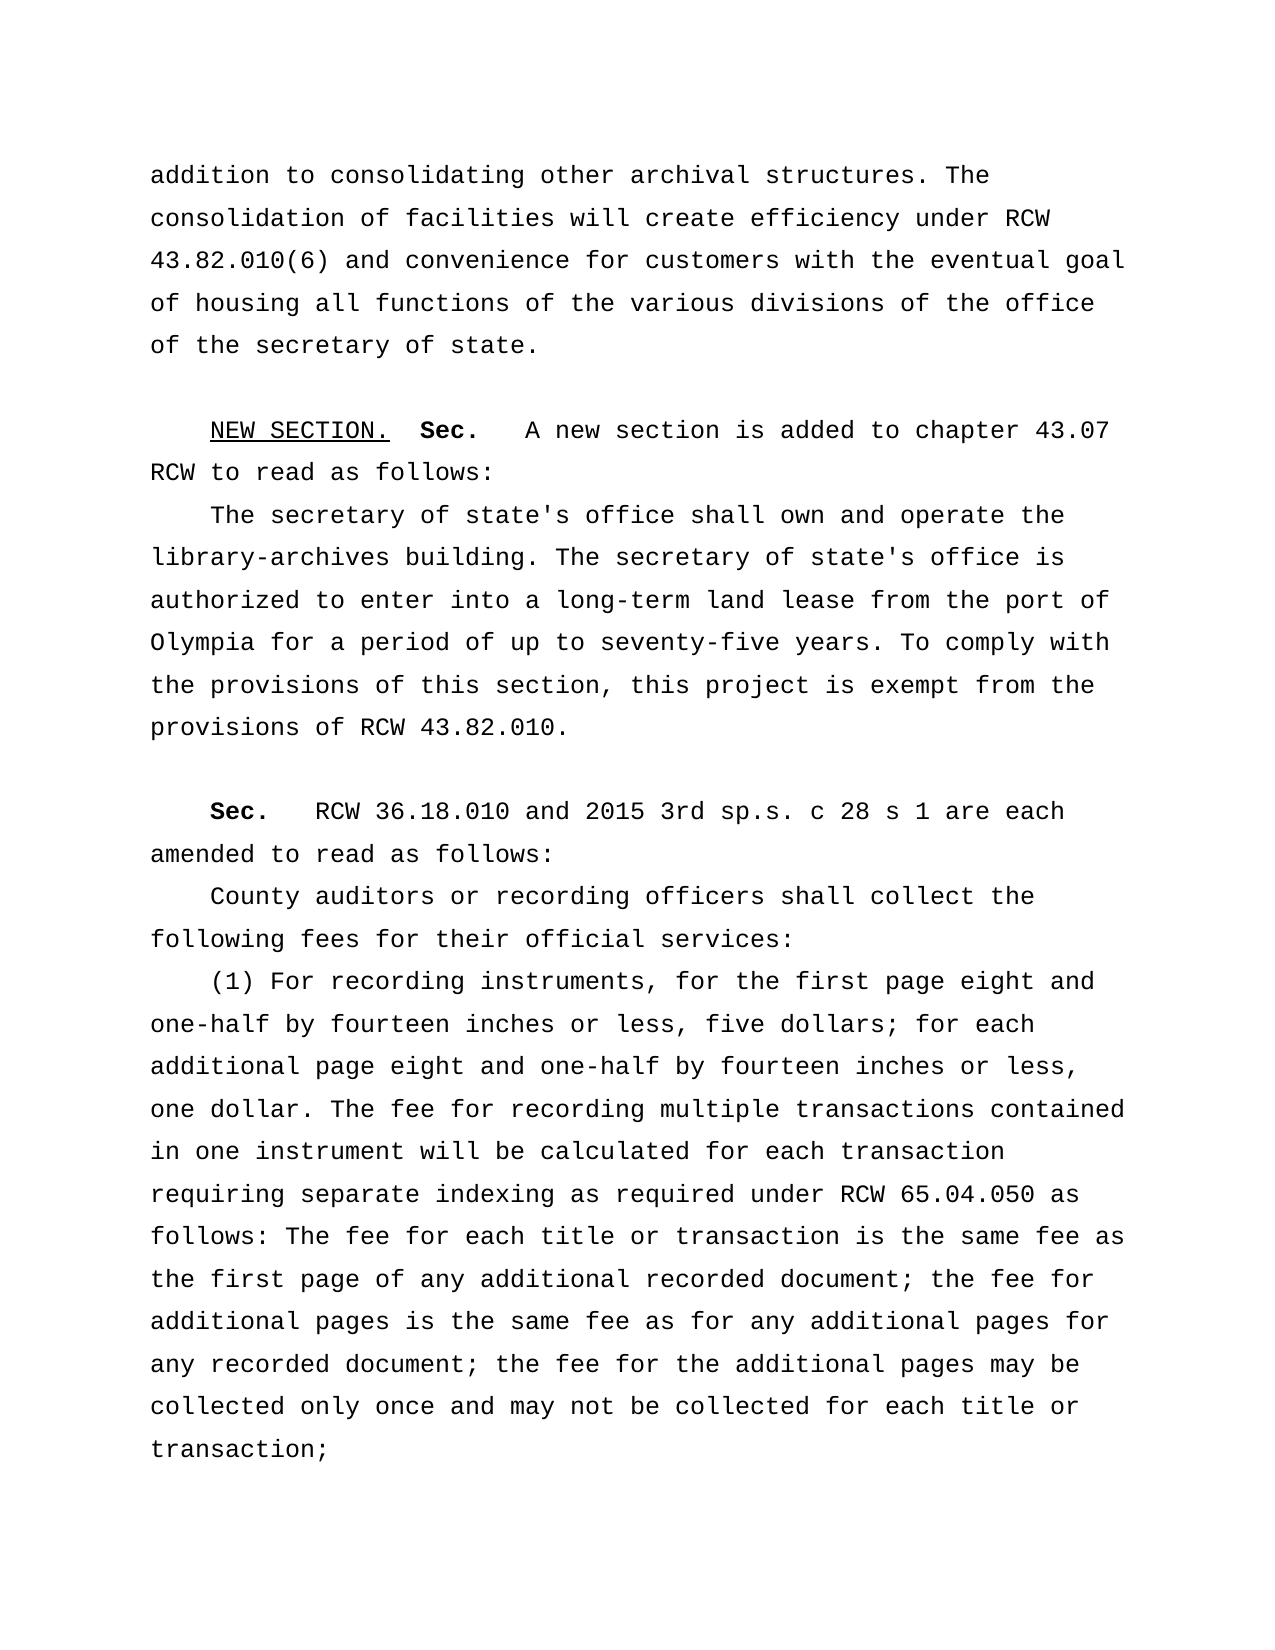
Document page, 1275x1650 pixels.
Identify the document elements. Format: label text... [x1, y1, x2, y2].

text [150, 150, 1125, 362]
text County auditors or recording officers shall collect the following fees for their official services: [150, 871, 1125, 956]
text The secretary of state's office shall own and operate the library-archives building. The secretary of state's office is authorized to enter into a long-term land lease from the port of Olympia for a period of up to seventy-five years. To comply with the provisions of this section, this project is exempt from the provisions of RCW 43.82.010. [150, 489, 1125, 744]
text (1) For recording instruments, for the first page eight and one-half by fourteen inches or less, five dollars; for each additional page eight and one-half by fourteen inches or less, one dollar. The fee for recording multiple transactions contained in one instrument will be calculated for each transaction requiring separate indexing as required under RCW 65.04.050 as follows: The fee for each title or transaction is the same fee as the first page of any additional recorded document; the fee for additional pages is the same fee as for any additional pages for any recorded document; the fee for the additional pages may be collected only once and may not be collected for each title or transaction; [150, 956, 1125, 1466]
text NEW SECTION. Sec. A new section is added to chapter 43.07 RCW to read as follows: [150, 404, 1125, 489]
text Sec. RCW 36.18.010 and 2015 3rd sp.s. c 28 s 1 are each amended to read as follows: [150, 786, 1125, 871]
